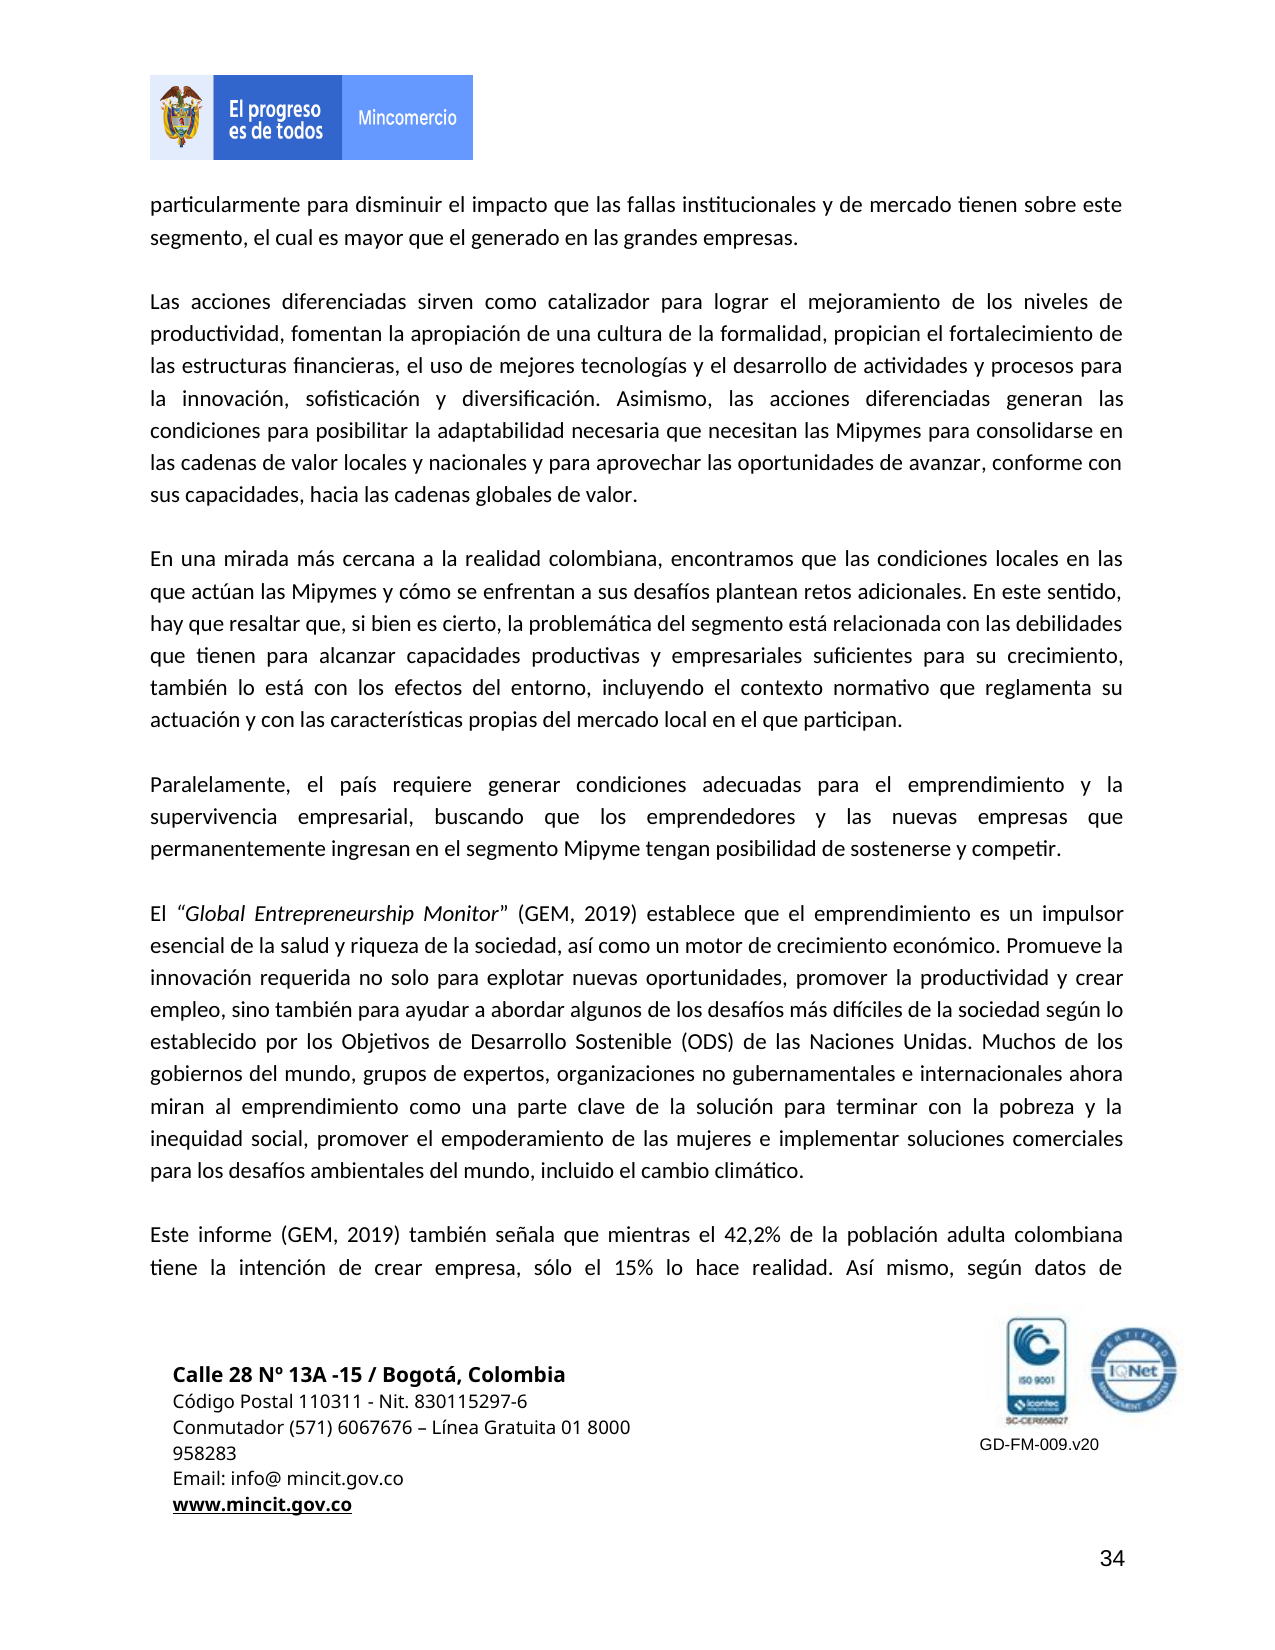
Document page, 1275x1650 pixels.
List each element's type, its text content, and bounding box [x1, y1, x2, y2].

text El “Global Entrepreneurship Monitor” (GEM, 2019) establece que el emprendimiento es un impulsor esencial de la salud y riqueza de la sociedad, así como un motor de crecimiento económico. Promueve la innovación requerida no solo para explotar nuevas oportunidades, promover la productividad y crear empleo, sino también para ayudar a abordar algunos de los desafíos más difíciles de la sociedad según lo establecido por los Objetivos de Desarrollo Sostenible (ODS) de las Naciones Unidas. Muchos de los gobiernos del mundo, grupos de expertos, organizaciones no gubernamentales e internacionales ahora miran al emprendimiento como una parte clave de la solución para terminar con la pobreza y la inequidad social, promover el empoderamiento de las mujeres e implementar soluciones comerciales para los desafíos ambientales del mundo, incluido el cambio climático. [150, 899, 1125, 1184]
text En una mirada más cercana a la realidad colombiana, encontramos que las condiciones locales en las que actúan las Mipymes y cómo se enfrentan a sus desafíos plantean retos adicionales. En este sentido, hay que resaltar que, si bien es cierto, la problemática del segmento está relacionada con las debilidades que tienen para alcanzar capacidades productivas y empresariales suficientes para su crecimiento, también lo está con los efectos del entorno, incluyendo el contexto normativo que reglamenta su actuación y con las características propias del mercado local en el que participan. [150, 544, 1125, 733]
picture [150, 75, 473, 160]
picture [983, 1303, 1184, 1435]
text Las acciones diferenciadas sirven como catalizador para lograr el mejoramiento de los niveles de productividad, fomentan la apropiación de una cultura de la formalidad, propician el fortalecimiento de las estructuras financieras, el uso de mejores tecnologías y el desarrollo de actividades y procesos para la innovación, sofisticación y diversificación. Asimismo, las acciones diferenciadas generan las condiciones para posibilitar la adaptabilidad necesaria que necesitan las Mipymes para consolidarse en las cadenas de valor locales y nacionales y para aprovechar las oportunidades de avanzar, conforme con sus capacidades, hacia las cadenas globales de valor. [150, 287, 1125, 508]
text Paralelamente, el país requiere generar condiciones adecuadas para el emprendimiento y la supervivencia empresarial, buscando que los emprendedores y las nuevas empresas que permanentemente ingresan en el segmento Mipyme tengan posibilidad de sostenerse y competir. [150, 770, 1125, 862]
